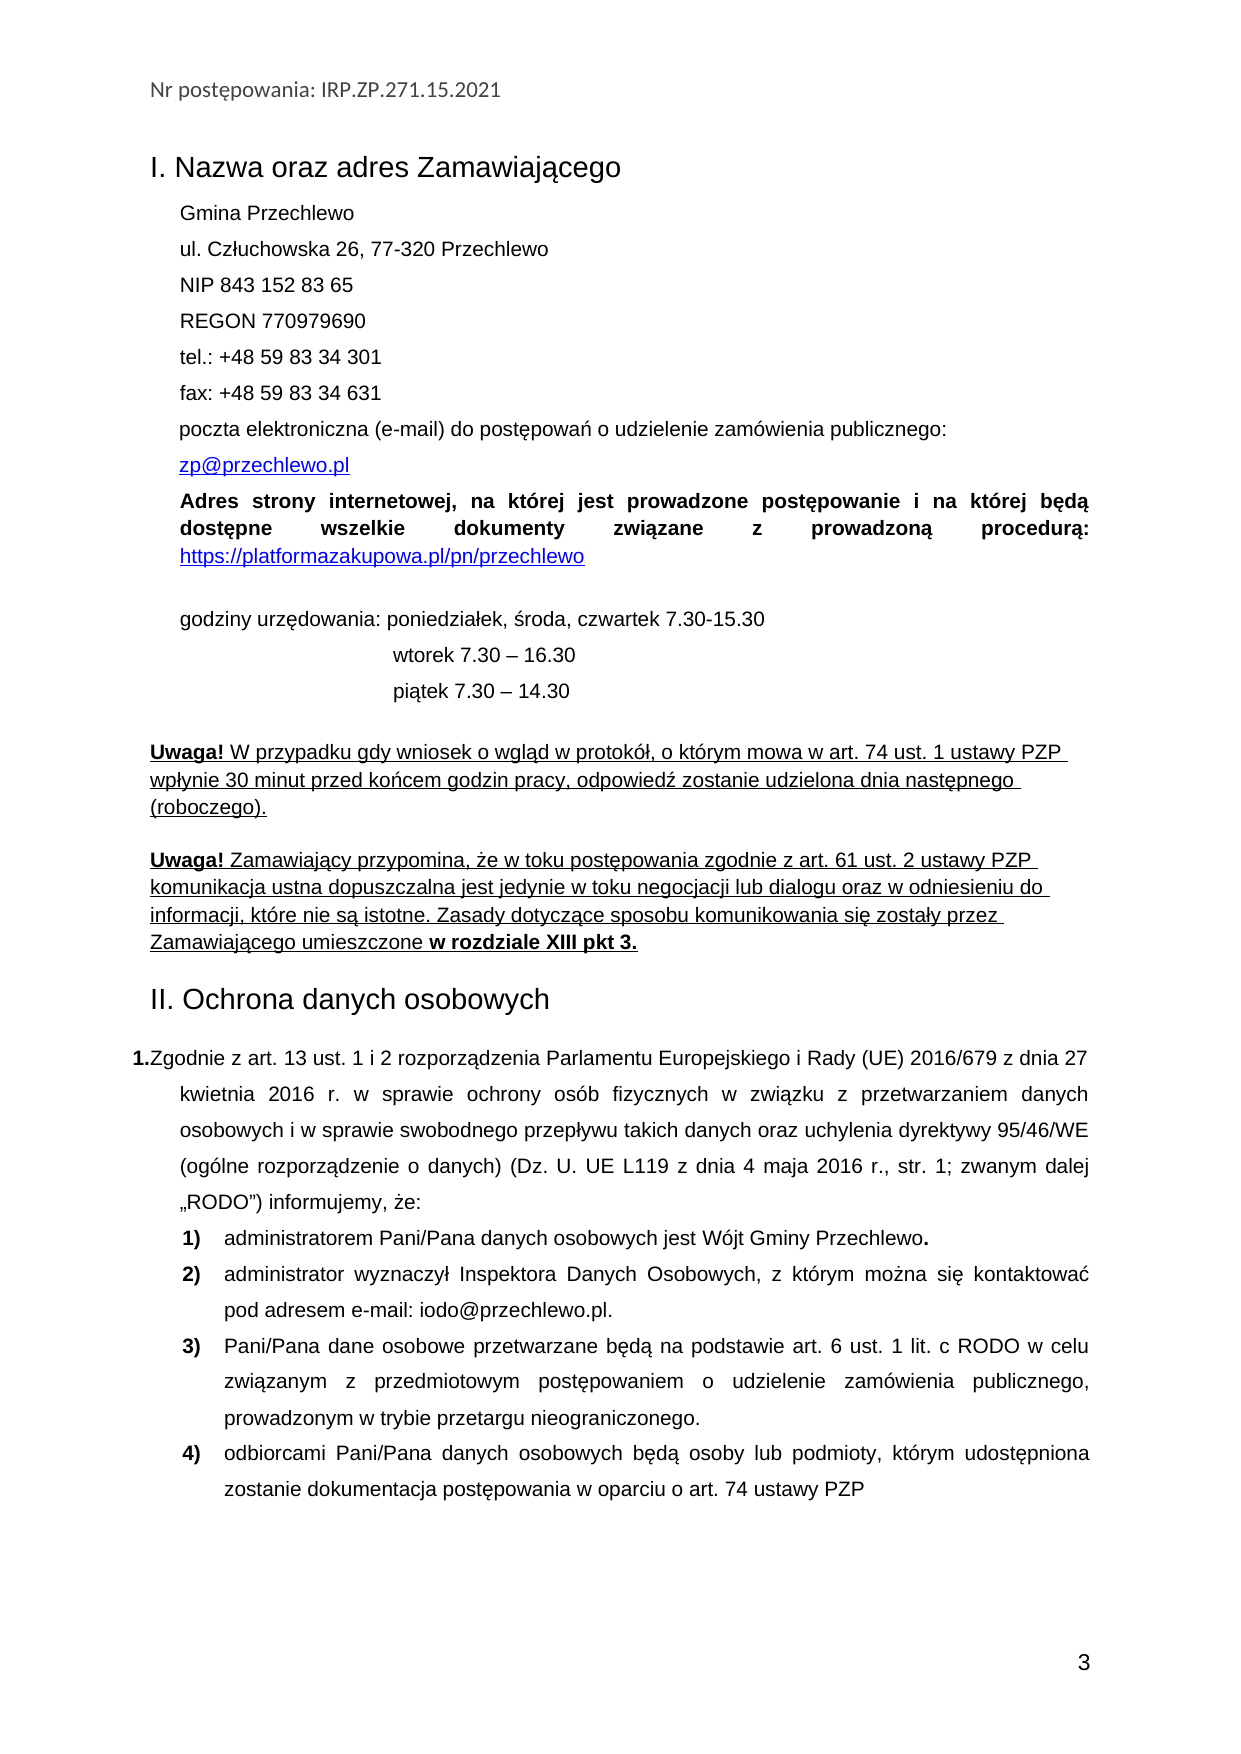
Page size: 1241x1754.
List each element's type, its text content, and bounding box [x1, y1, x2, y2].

text Uwaga! Zamawiający przypomina, że w toku postępowania zgodnie z art. 61 ust. 2 ustawy PZP komunikacja ustna dopuszczalna jest jedynie w toku negocjacji lub dialogu oraz w odniesieniu do informacji, które nie są istotne. Zasady dotyczące sposobu komunikowania się zostały przez Zamawiającego umieszczone w rozdziale XIII pkt 3. [150, 847, 1090, 954]
subtitle II. Ochrona danych osobowych [150, 982, 1090, 1016]
text zp@przechlewo.pl [150, 453, 1090, 477]
subtitle I. Nazwa oraz adres Zamawiającego [150, 150, 1090, 183]
text fax: +48 59 83 34 631 [179, 381, 1090, 405]
text ul. Człuchowska 26, 77-320 Przechlewo [179, 237, 1090, 261]
text godziny urzędowania: poniedziałek, środa, czwartek 7.30-15.30 [179, 607, 1090, 631]
list odbiorcami Pani/Pana danych osobowych będą osoby lub podmioty, którym udostępniona zostanie dokumentacja postępowania w oparciu o art. 74 ustawy PZP [182, 1441, 1090, 1501]
text Uwaga! W przypadku gdy wniosek o wgląd w protokół, o którym mowa w art. 74 ust. 1 ustawy PZP wpłynie 30 minut przed końcem godzin pracy, odpowiedź zostanie udzielona dnia następnego (roboczego). [150, 740, 1090, 819]
text piątek 7.30 – 14.30 [179, 679, 1090, 703]
text NIP 843 152 83 65 [179, 273, 1090, 297]
list administratorem Pani/Pana danych osobowych jest Wójt Gminy Przechlewo. [182, 1226, 1090, 1249]
text Gmina Przechlewo [179, 201, 1090, 225]
list Zgodnie z art. 13 ust. 1 i 2 rozporządzenia Parlamentu Europejskiego i Rady (UE) 2016/679 z dnia 27 kwietnia 2016 r. w sprawie ochrony osób fizycznych w związku z przetwarzaniem danych osobowych i w sprawie swobodnego przepływu takich danych oraz uchylenia dyrektywy 95/46/WE (ogólne rozporządzenie o danych) (Dz. U. UE L119 z dnia 4 maja 2016 r., str. 1; zwanym dalej „RODO”) informujemy, że: [132, 1046, 1090, 1214]
list administrator wyznaczył Inspektora Danych Osobowych, z którym można się kontaktować pod adresem e-mail: iodo@przechlewo.pl. [182, 1262, 1090, 1321]
text Adres strony internetowej, na której jest prowadzone postępowanie i na której będą dostępne wszelkie dokumenty związane z prowadzoną procedurą: https://platformazakupowa.pl/pn/przechlewo [179, 489, 1090, 568]
text wtorek 7.30 – 16.30 [179, 643, 1090, 667]
list Pani/Pana dane osobowe przetwarzane będą na podstawie art. 6 ust. 1 lit. c RODO w celu związanym z przedmiotowym postępowaniem o udzielenie zamówienia publicznego, prowadzonym w trybie przetargu nieograniczonego. [182, 1333, 1090, 1429]
text REGON 770979690 [179, 309, 1090, 333]
text tel.: +48 59 83 34 301 [179, 345, 1090, 369]
text poczta elektroniczna (e-mail) do postępowań o udzielenie zamówienia publicznego: [150, 417, 1090, 441]
